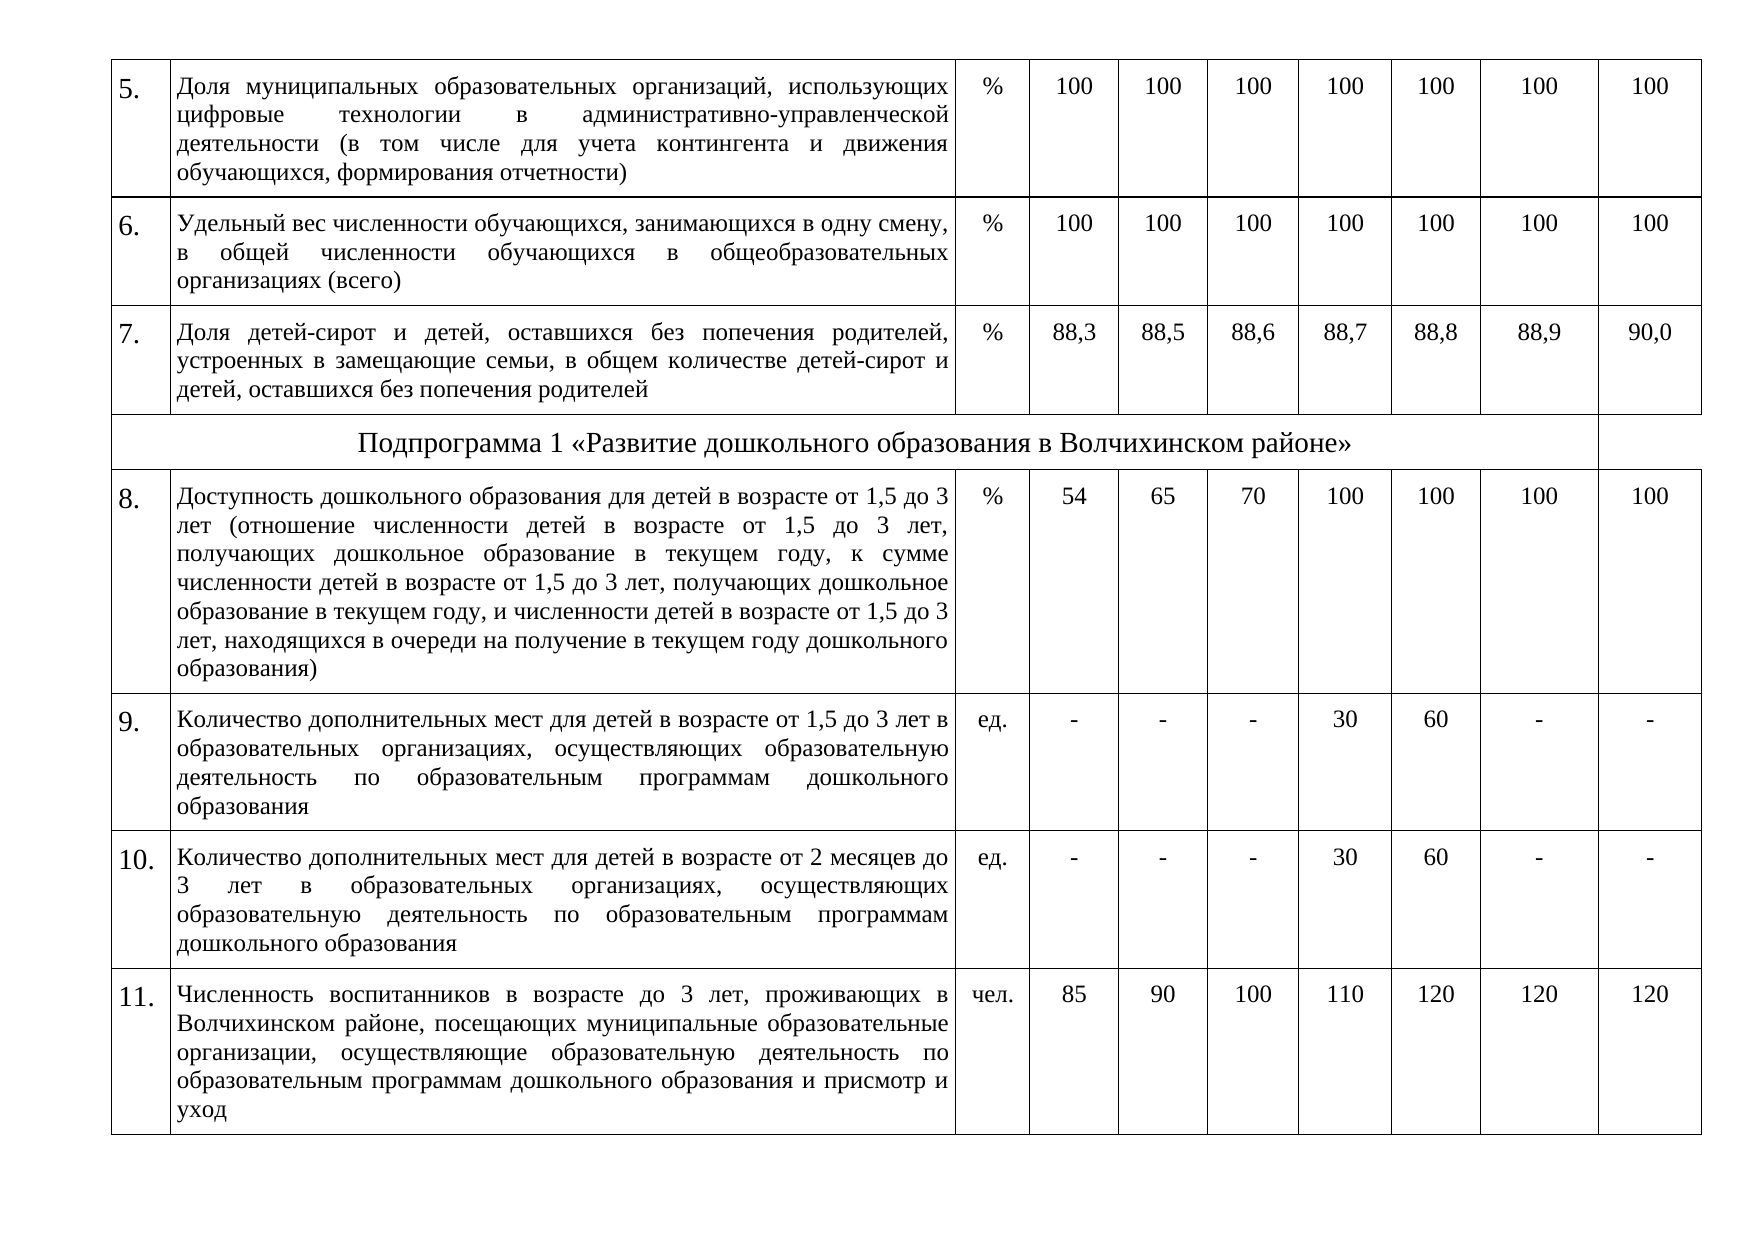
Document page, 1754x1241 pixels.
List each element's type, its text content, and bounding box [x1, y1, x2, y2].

table_cell % [956, 470, 1029, 693]
table_cell 100 [1208, 198, 1298, 305]
table_cell 60 [1392, 694, 1480, 830]
table_cell Количество дополнительных мест для детей в возрасте от 2 месяцев до 3 лет в образовательных организациях, осуществляющих образовательную деятельность по образовательным программам дошкольного образования [171, 831, 955, 967]
table_cell 90 [1119, 969, 1207, 1133]
table_cell Удельный вес численности обучающихся, занимающихся в одну смену, в общей численности обучающихся в общеобразовательных организациях (всего) [171, 198, 955, 305]
table_cell 30 [1299, 831, 1391, 967]
table_cell 120 [1599, 969, 1701, 1133]
table_cell 5. [112, 60, 170, 196]
table_cell 70 [1208, 470, 1298, 693]
table_cell 88,7 [1299, 306, 1391, 413]
table_cell % [956, 60, 1029, 196]
table_cell 100 [1299, 198, 1391, 305]
table_cell - [1481, 694, 1598, 830]
table_cell - [1030, 694, 1118, 830]
table_cell - [1208, 831, 1298, 967]
table_cell 100 [1481, 198, 1598, 305]
table_cell 65 [1119, 470, 1207, 693]
table_cell 54 [1030, 470, 1118, 693]
table_cell - [1599, 831, 1701, 967]
table_cell 88,3 [1030, 306, 1118, 413]
table_cell 100 [1208, 60, 1298, 196]
table_cell 100 [1299, 470, 1391, 693]
table_cell % [956, 198, 1029, 305]
table_cell 100 [1030, 60, 1118, 196]
table_cell 120 [1392, 969, 1480, 1133]
table_cell 100 [1599, 60, 1701, 196]
table_cell 9. [112, 694, 170, 830]
table_cell 30 [1299, 694, 1391, 830]
table_cell 100 [1299, 60, 1391, 196]
table_cell 10. [112, 831, 170, 967]
table_cell - [1208, 694, 1298, 830]
table_cell - [1119, 831, 1207, 967]
table_cell Подпрограмма 1 «Развитие дошкольного образования в Волчихинском районе» [112, 415, 1598, 469]
table_cell Доступность дошкольного образования для детей в возрасте от 1,5 до 3 лет (отношение численности детей в возрасте от 1,5 до 3 лет, получающих дошкольное образование в текущем году, к сумме численности детей в возрасте от 1,5 до 3 лет, получающих дошкольное образование в текущем году, и численности детей в возрасте от 1,5 до 3 лет, находящихся в очереди на получение в текущем году дошкольного образования) [171, 470, 955, 693]
table_cell Количество дополнительных мест для детей в возрасте от 1,5 до 3 лет в образовательных организациях, осуществляющих образовательную деятельность по образовательным программам дошкольного образования [171, 694, 955, 830]
table_cell ед. [956, 694, 1029, 830]
table_cell 88,6 [1208, 306, 1298, 413]
table_cell 60 [1392, 831, 1480, 967]
table_cell - [1481, 831, 1598, 967]
table_cell ед. [956, 831, 1029, 967]
table_cell 85 [1030, 969, 1118, 1133]
table_cell - [1030, 831, 1118, 967]
table_cell 11. [112, 969, 170, 1133]
table_cell 8. [112, 470, 170, 693]
table_cell 88,9 [1481, 306, 1598, 413]
table_cell 100 [1392, 60, 1480, 196]
table_cell 100 [1599, 470, 1701, 693]
table_cell 100 [1392, 470, 1480, 693]
table_cell 100 [1481, 470, 1598, 693]
table_cell 100 [1030, 198, 1118, 305]
table_cell - [1599, 694, 1701, 830]
table_cell Численность воспитанников в возрасте до 3 лет, проживающих в Волчихинском районе, посещающих муниципальные образовательные организации, осуществляющие образовательную деятельность по образовательным программам дошкольного образования и присмотр и уход [171, 969, 955, 1133]
table_cell 100 [1119, 198, 1207, 305]
table_cell чел. [956, 969, 1029, 1133]
table_cell 100 [1208, 969, 1298, 1133]
table_cell 88,5 [1119, 306, 1207, 413]
table_cell 100 [1119, 60, 1207, 196]
table_cell Доля детей-сирот и детей, оставшихся без попечения родителей, устроенных в замещающие семьи, в общем количестве детей-сирот и детей, оставшихся без попечения родителей [171, 306, 955, 413]
table_cell % [956, 306, 1029, 413]
table_cell 90,0 [1599, 306, 1701, 413]
table_cell 100 [1392, 198, 1480, 305]
table_cell Доля муниципальных образовательных организаций, использующих цифровые технологии в административно-управленческой деятельности (в том числе для учета контингента и движения обучающихся, формирования отчетности) [171, 60, 955, 196]
table_cell 100 [1599, 198, 1701, 305]
table_cell 120 [1481, 969, 1598, 1133]
table_cell - [1119, 694, 1207, 830]
table_cell 88,8 [1392, 306, 1480, 413]
table_cell 7. [112, 306, 170, 413]
table_cell 110 [1299, 969, 1391, 1133]
table_cell 6. [112, 198, 170, 305]
table_cell 100 [1481, 60, 1598, 196]
